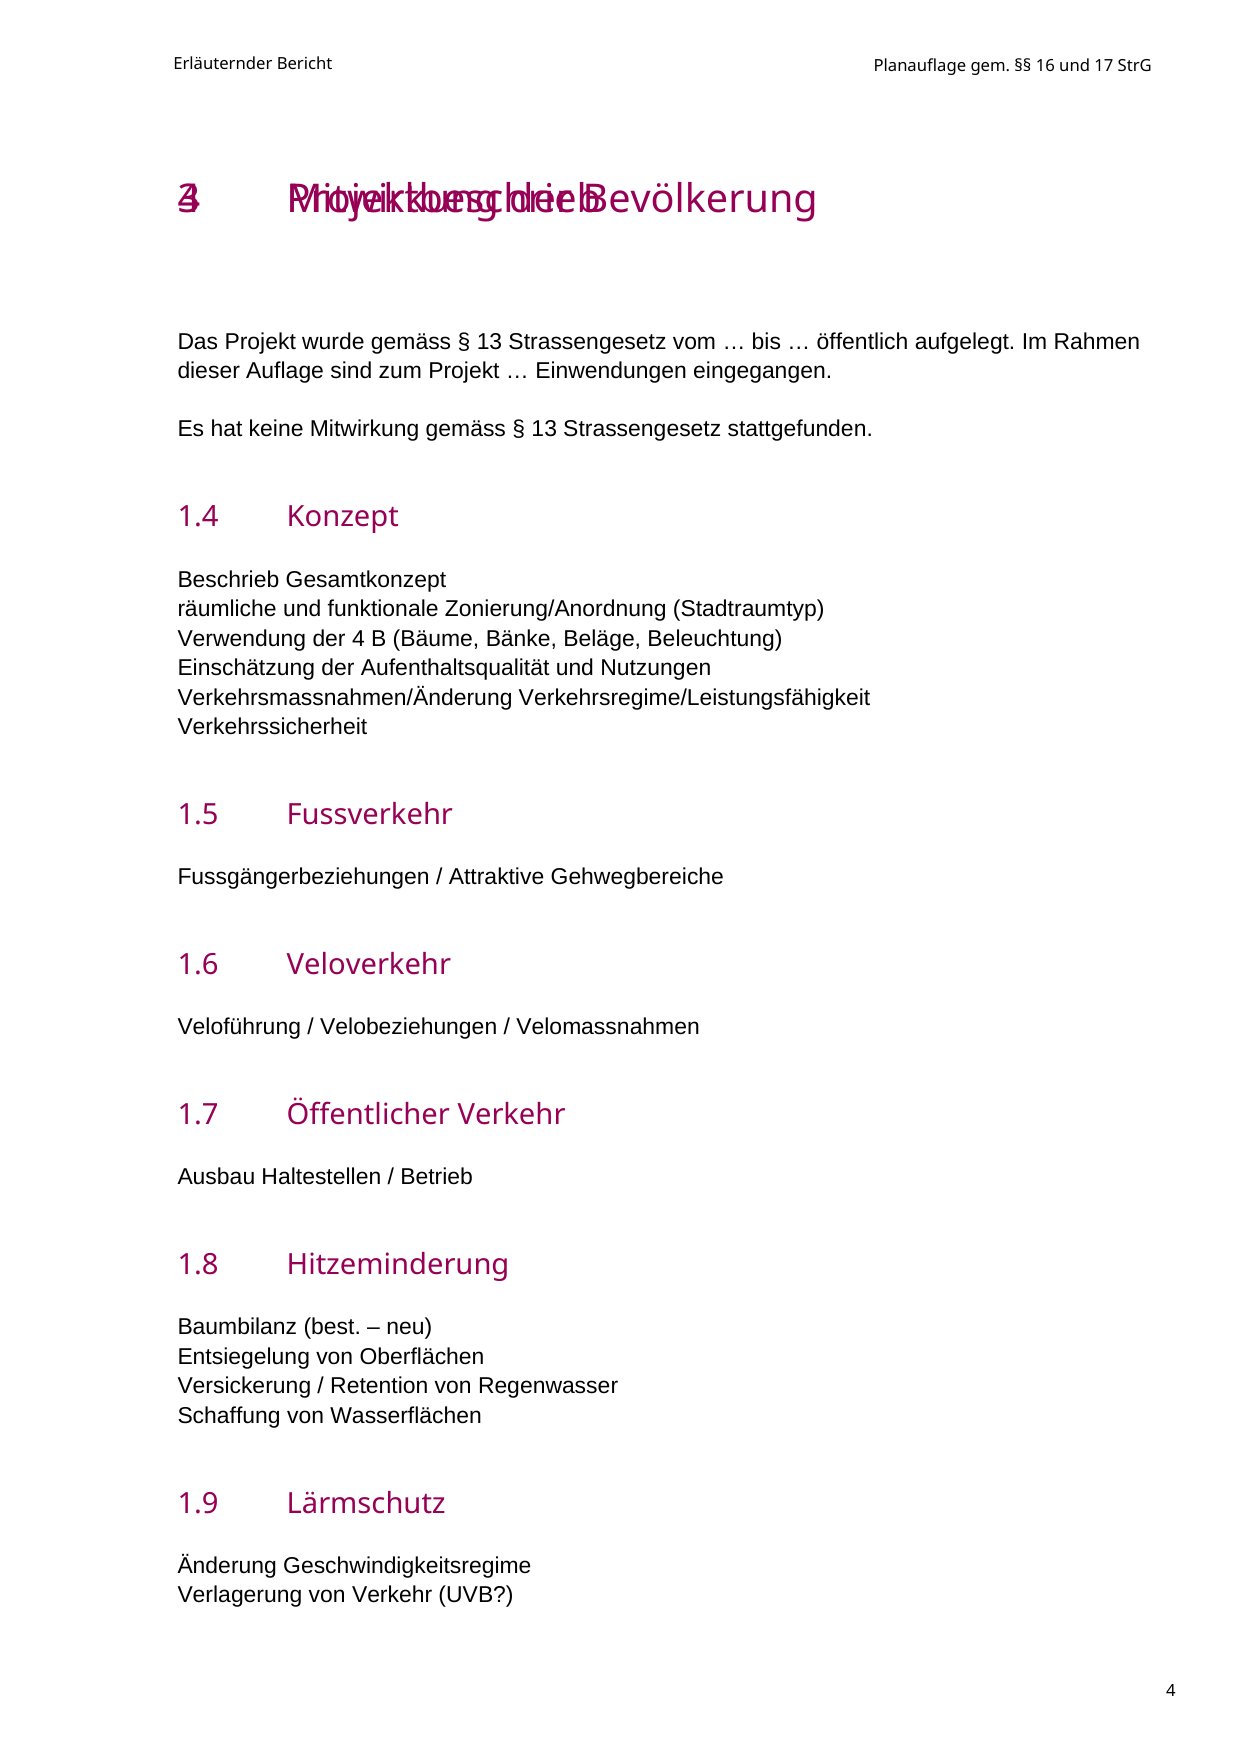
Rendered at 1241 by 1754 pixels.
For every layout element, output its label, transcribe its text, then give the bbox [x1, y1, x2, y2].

text räumliche und funktionale Zonierung/Anordnung (Stadtraumtyp) [177, 592, 1175, 622]
subtitle Lärmschutz [177, 1487, 1175, 1520]
text Schaffung von Wasserflächen [177, 1399, 1175, 1428]
text Beschrieb Gesamtkonzept [177, 562, 1175, 592]
text Einschätzung der Aufenthaltsqualität und Nutzungen [177, 651, 1175, 681]
text Verkehrssicherheit [177, 710, 1175, 739]
text Veloführung / Velobeziehungen / Velomassnahmen [177, 1010, 1175, 1039]
text Entsiegelung von Oberflächen [177, 1339, 1175, 1369]
text Versickerung / Retention von Regenwasser [177, 1369, 1175, 1399]
subtitle Veloverkehr [177, 947, 1175, 981]
text Fussgängerbeziehungen / Attraktive Gehwegbereiche [177, 860, 1175, 889]
text Ausbau Haltestellen / Betrieb [177, 1160, 1175, 1189]
text Baumbilanz (best. – neu) [177, 1310, 1175, 1339]
text Verwendung der 4 B (Bäume, Bänke, Beläge, Beleuchtung) [177, 622, 1175, 651]
subtitle Hitzeminderung [177, 1247, 1175, 1281]
subtitle Konzept [177, 500, 1175, 533]
subtitle Öffentlicher Verkehr [177, 1097, 1175, 1131]
subtitle Fussverkehr [177, 797, 1175, 831]
text Änderung Geschwindigkeitsregime [177, 1549, 1175, 1578]
text Es hat keine Mitwirkung gemäss § 13 Strassengesetz stattgefunden. //Wenn nein, Satz löschen. Wenn ja, Abschnitt 1 löschen [177, 412, 1175, 442]
text Verlagerung von Verkehr (UVB?) [177, 1578, 1175, 1607]
text Verkehrsmassnahmen/Änderung Verkehrsregime/Leistungsfähigkeit [177, 681, 1175, 710]
subtitle Projektbeschrieb [177, 177, 1063, 221]
text Das Projekt wurde gemäss § 13 Strassengesetz vom … bis … öffentlich aufgelegt. Im Rahmen dieser Auflage sind zum Projekt … Einwendungen eingegangen. //Wenn Einwendungen eingegangen sind, zusammenfassender Beschrieb der Einwendungen und welche Anpassungen daraus im Projekt vorgenommen worden sind [177, 325, 1175, 383]
